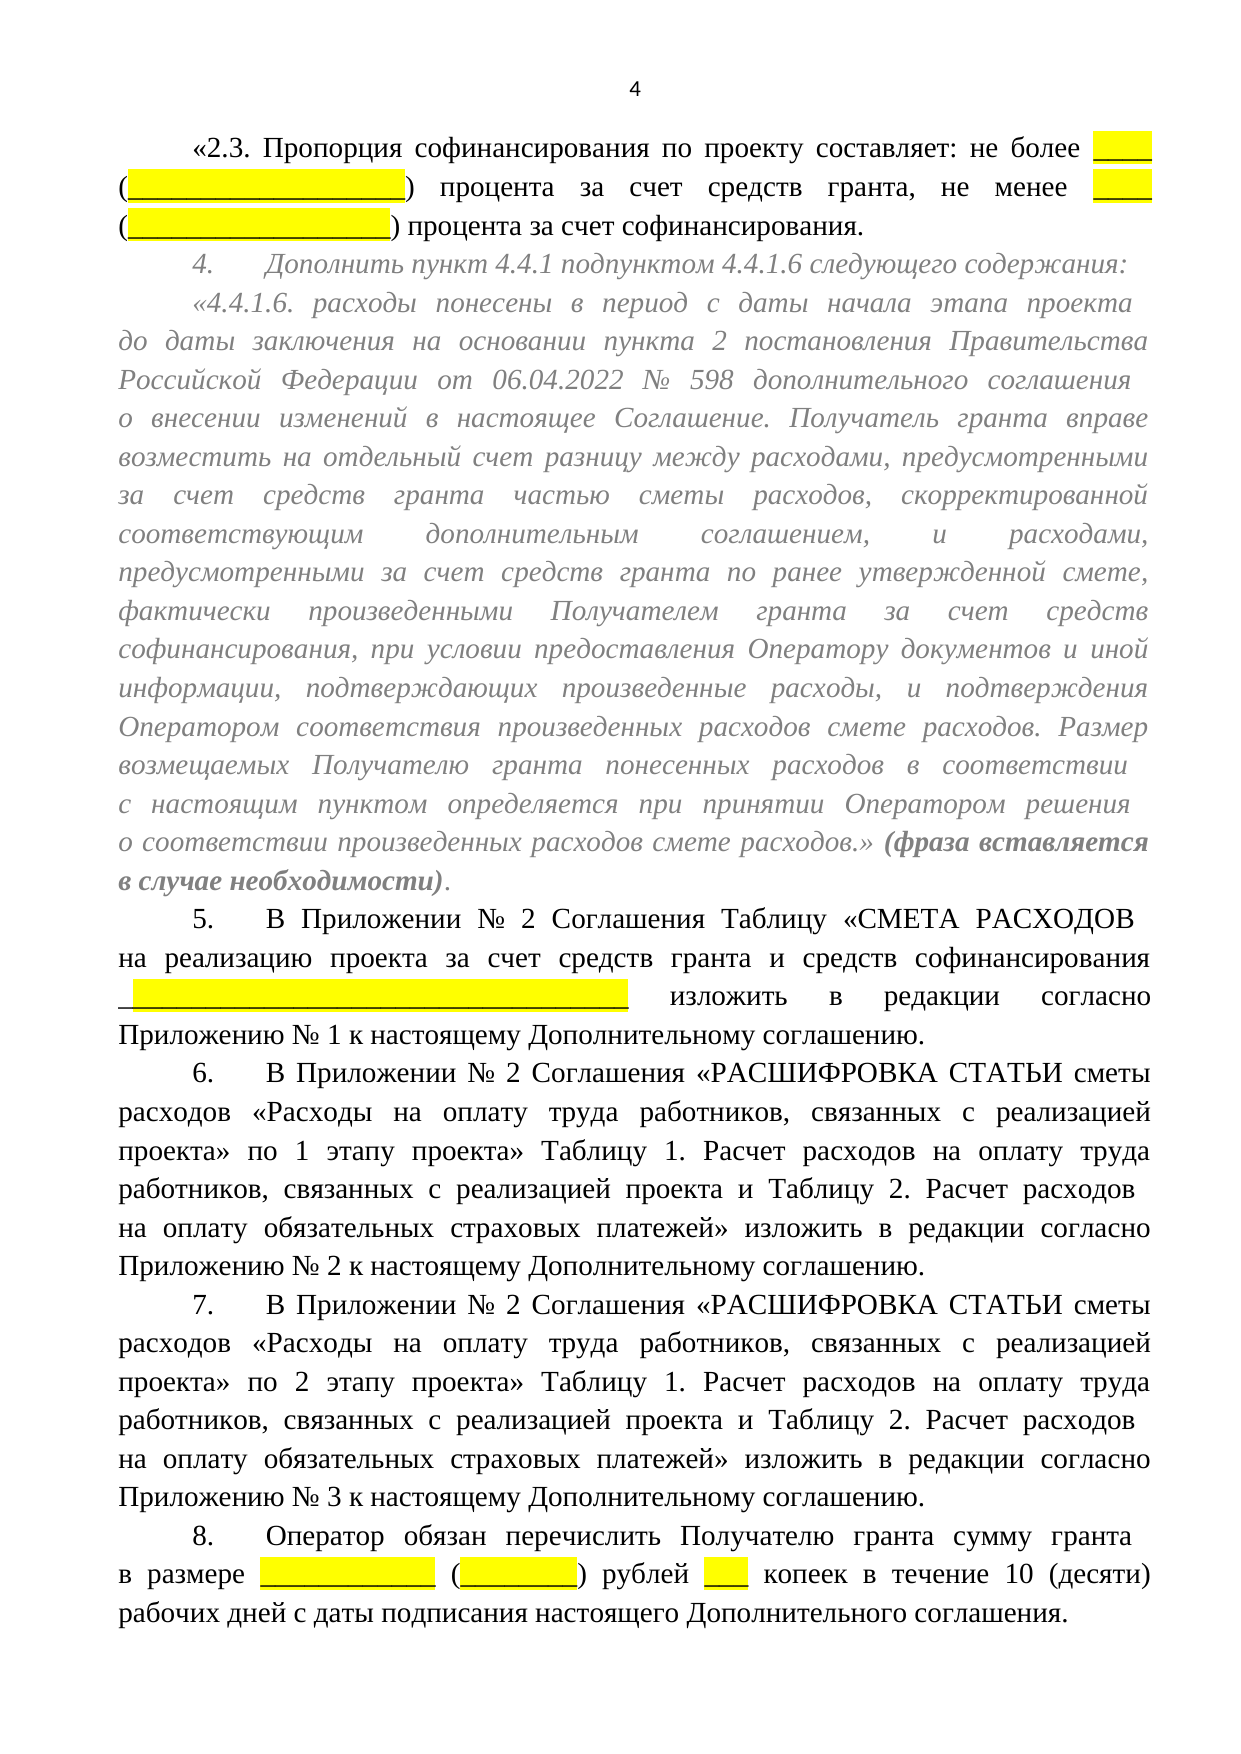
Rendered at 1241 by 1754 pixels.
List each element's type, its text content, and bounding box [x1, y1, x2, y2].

list В Приложении № 2 Соглашения «РАСШИФРОВКА СТАТЬИ сметы расходов «Расходы на оплату труда работников, связанных с реализацией проекта» по 1 этапу проекта» Таблицу 1. Расчет расходов на оплату труда работников, связанных с реализацией проекта и Таблицу 2. Расчет расходов на оплату обязательных страховых платежей» изложить в редакции согласно Приложению № 2 к настоящему Дополнительному соглашению. [118, 1056, 1152, 1282]
list Дополнить пункт 4.4.1 подпунктом 4.4.1.6 следующего содержания: [118, 246, 1152, 280]
text «2.3. Пропорция софинансирования по проекту составляет: не более ____ (___________________) процента за счет средств гранта, не менее ____ (__________________) процента за счет софинансирования. [118, 131, 1152, 241]
list В Приложении № 2 Соглашения «РАСШИФРОВКА СТАТЬИ сметы расходов «Расходы на оплату труда работников, связанных с реализацией проекта» по 2 этапу проекта» Таблицу 1. Расчет расходов на оплату труда работников, связанных с реализацией проекта и Таблицу 2. Расчет расходов на оплату обязательных страховых платежей» изложить в редакции согласно Приложению № 3 к настоящему Дополнительному соглашению. [118, 1287, 1152, 1513]
list Оператор обязан перечислить Получателю гранта сумму гранта в размере ____________ (________) рублей ___ копеек в течение 10 (десяти) рабочих дней с даты подписания настоящего Дополнительного соглашения. [118, 1518, 1152, 1629]
list В Приложении № 2 Соглашения Таблицу «СМЕТА РАСХОДОВ на реализацию проекта за счет средств гранта и средств софинансирования ___________________________________ изложить в редакции согласно Приложению № 1 к настоящему Дополнительному соглашению. [118, 901, 1152, 1051]
text «4.4.1.6. расходы понесены в период с даты начала этапа проекта до даты заключения на основании пункта 2 постановления Правительства Российской Федерации от 06.04.2022 № 598 дополнительного соглашения о внесении изменений в настоящее Соглашение. Получатель гранта вправе возместить на отдельный счет разницу между расходами, предусмотренными за счет средств гранта частью сметы расходов, скорректированной соответствующим дополнительным соглашением, и расходами, предусмотренными за счет средств гранта по ранее утвержденной смете, фактически произведенными Получателем гранта за счет средств софинансирования, при условии предоставления Оператору документов и иной информации, подтверждающих произведенные расходы, и подтверждения Оператором соответствия произведенных расходов смете расходов. Размер возмещаемых Получателю гранта понесенных расходов в соответствии с настоящим пунктом определяется при принятии Оператором решения о соответствии произведенных расходов смете расходов.» (фраза вставляется в случае необходимости). [118, 285, 1152, 896]
